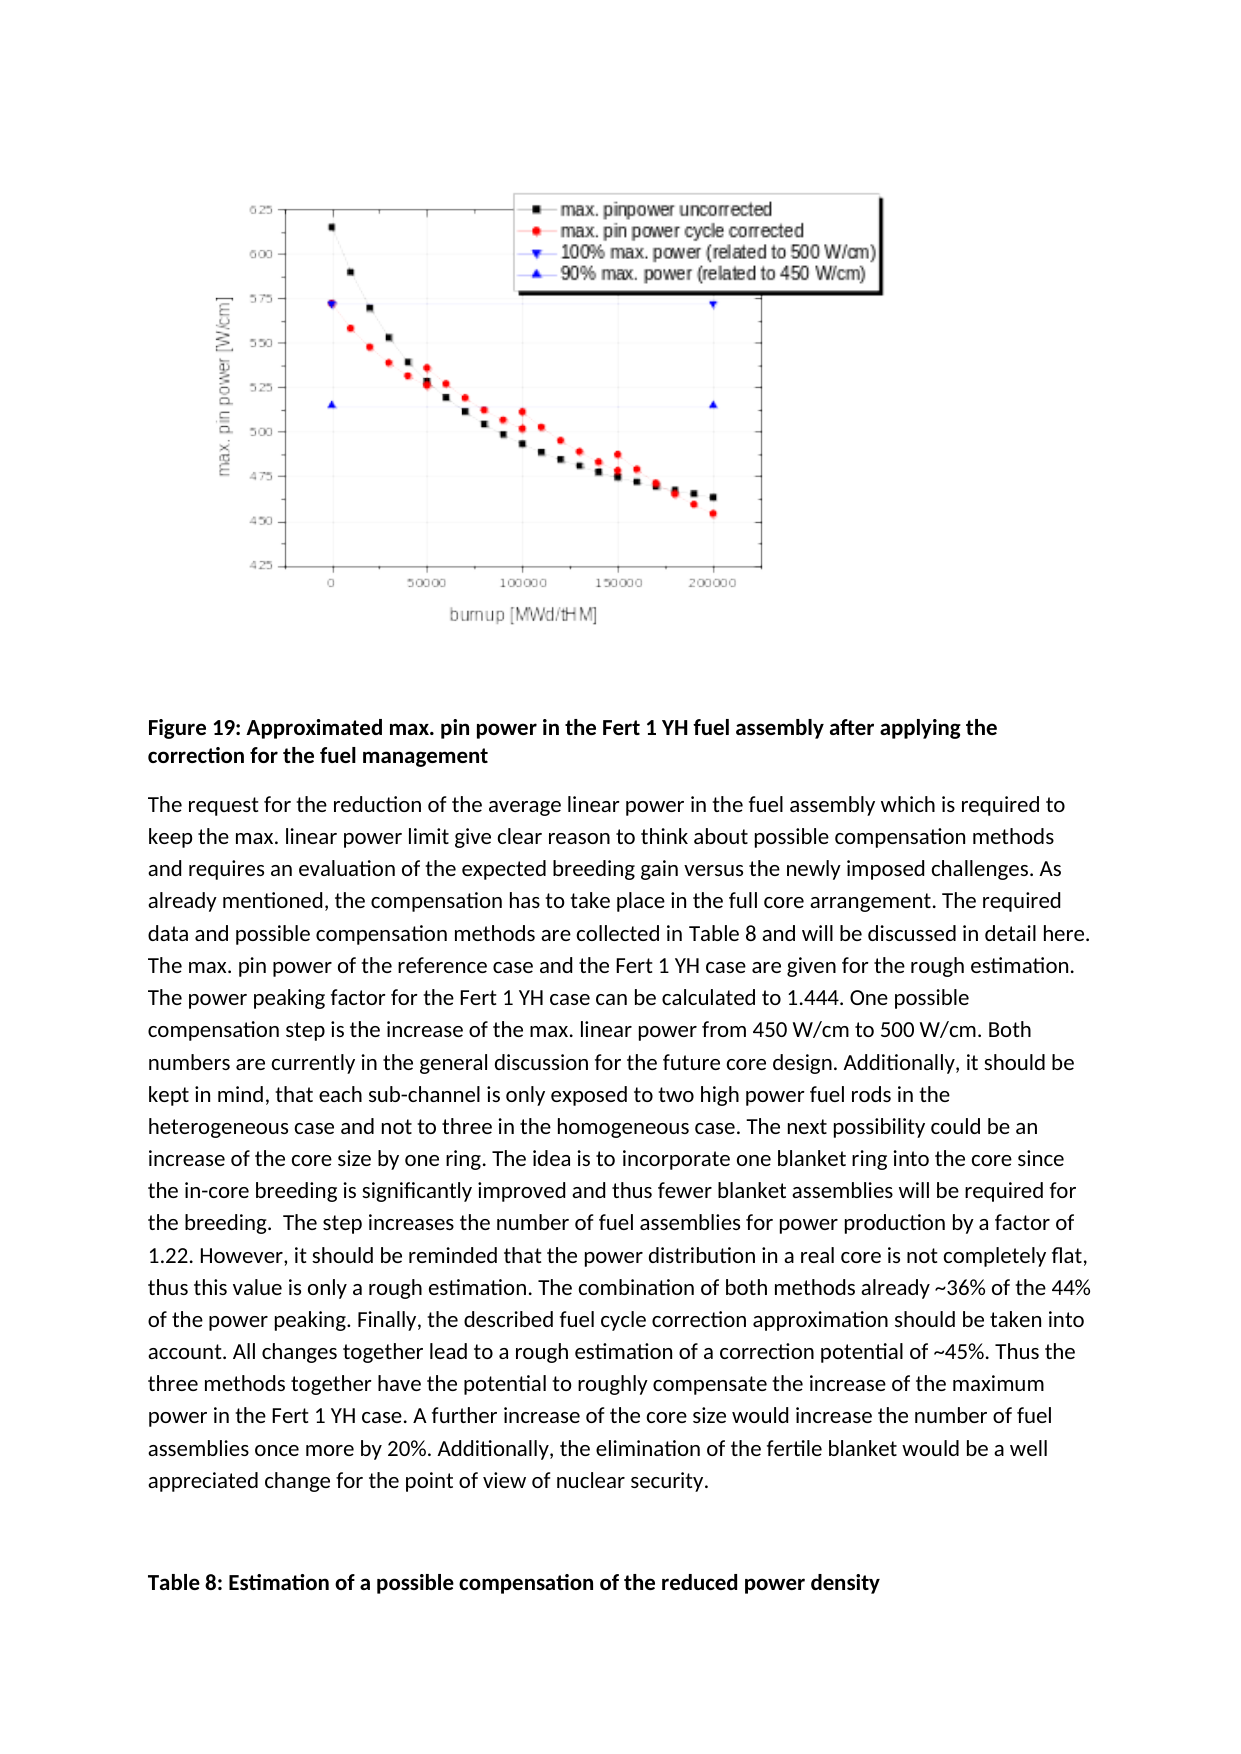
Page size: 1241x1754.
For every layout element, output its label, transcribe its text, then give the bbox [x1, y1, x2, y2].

text Table 8: Estimation of a possible compensation of the reduced power density [148, 1568, 1093, 1596]
text Figure 19: Approximated max. pin power in the Fert 1 YH fuel assembly after applying the correction for the fuel management [148, 713, 1093, 769]
text The request for the reduction of the average linear power in the fuel assembly which is required to keep the max. linear power limit give clear reason to think about possible compensation methods and requires an evaluation of the expected breeding gain versus the newly imposed challenges. As already mentioned, the compensation has to take place in the full core arrangement. The required data and possible compensation methods are collected in Table 8 and will be discussed in detail here. The max. pin power of the reference case and the Fert 1 YH case are given for the rough estimation. The power peaking factor for the Fert 1 YH case can be calculated to 1.444. One possible compensation step is the increase of the max. linear power from 450 W/cm to 500 W/cm. Both numbers are currently in the general discussion for the future core design. Additionally, it should be kept in mind, that each sub-channel is only exposed to two high power fuel rods in the heterogeneous case and not to three in the homogeneous case. The next possibility could be an increase of the core size by one ring. The idea is to incorporate one blanket ring into the core since the in-core breeding is significantly improved and thus fewer blanket assemblies will be required for the breeding. The step increases the number of fuel assemblies for power production by a factor of 1.22. However, it should be reminded that the power distribution in a real core is not completely flat, thus this value is only a rough estimation. The combination of both methods already ~36% of the 44% of the power peaking. Finally, the described fuel cycle correction approximation should be taken into account. All changes together lead to a rough estimation of a correction potential of ~45%. Thus the three methods together have the potential to roughly compensate the increase of the maximum power in the Fert 1 YH case. A further increase of the core size would increase the number of fuel assemblies once more by 20%. Additionally, the elimination of the fertile blanket would be a well appreciated change for the point of view of nuclear security. [148, 790, 1093, 1494]
